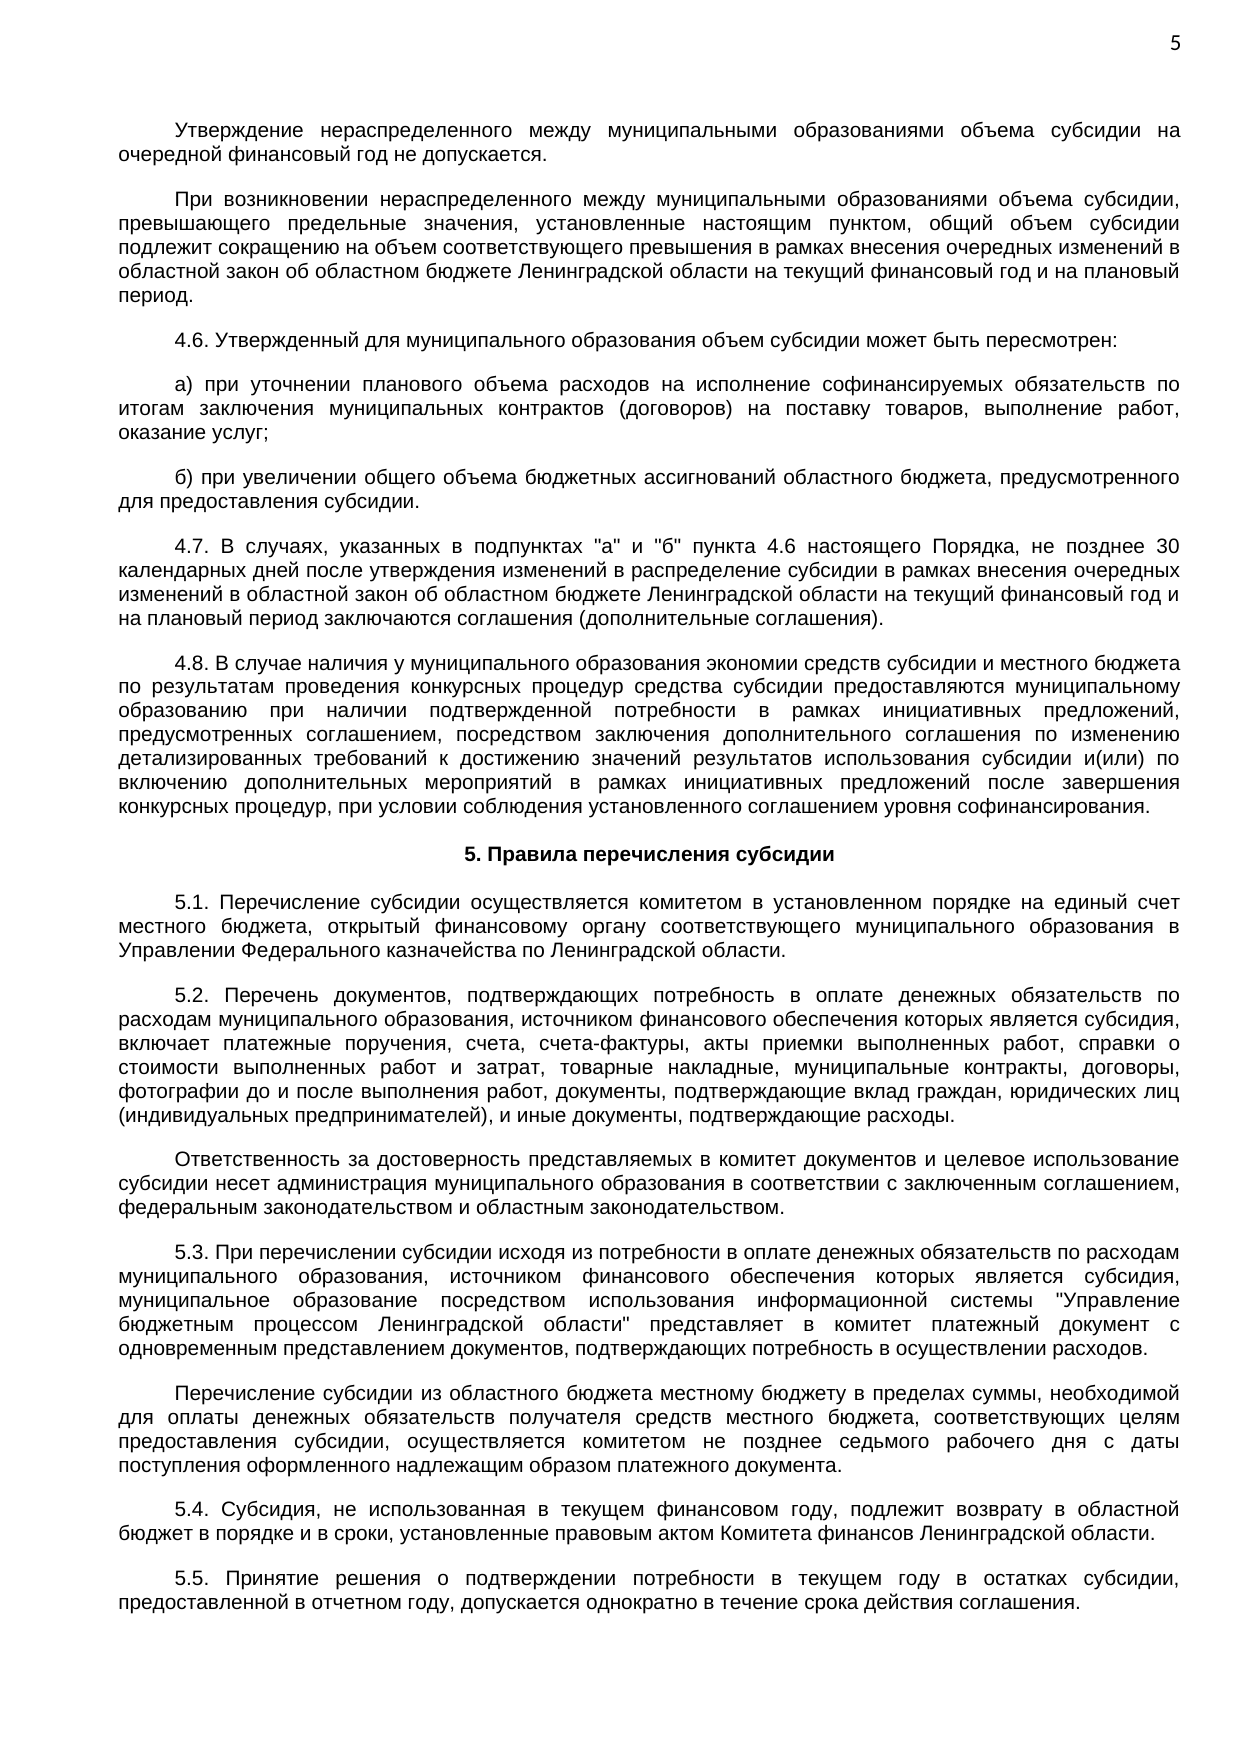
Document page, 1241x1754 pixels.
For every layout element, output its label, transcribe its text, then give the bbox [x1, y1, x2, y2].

text б) при увеличении общего объема бюджетных ассигнований областного бюджета, предусмотренного для предоставления субсидии. [118, 465, 1181, 513]
text Перечисление субсидии из областного бюджета местному бюджету в пределах суммы, необходимой для оплаты денежных обязательств получателя средств местного бюджета, соответствующих целям предоставления субсидии, осуществляется комитетом не позднее седьмого рабочего дня с даты поступления оформленного надлежащим образом платежного документа. [118, 1381, 1181, 1476]
text При возникновении нераспределенного между муниципальными образованиями объема субсидии, превышающего предельные значения, установленные настоящим пунктом, общий объем субсидии подлежит сокращению на объем соответствующего превышения в рамках внесения очередных изменений в областной закон об областном бюджете Ленинградской области на текущий финансовый год и на плановый период. [118, 187, 1181, 307]
text Утверждение нераспределенного между муниципальными образованиями объема субсидии на очередной финансовый год не допускается. [118, 118, 1181, 166]
text 5.4. Субсидия, не использованная в текущем финансовом году, подлежит возврату в областной бюджет в порядке и в сроки, установленные правовым актом Комитета финансов Ленинградской области. [118, 1497, 1181, 1545]
text 5.2. Перечень документов, подтверждающих потребность в оплате денежных обязательств по расходам муниципального образования, источником финансового обеспечения которых является субсидия, включает платежные поручения, счета, счета-фактуры, акты приемки выполненных работ, справки о стоимости выполненных работ и затрат, товарные накладные, муниципальные контракты, договоры, фотографии до и после выполнения работ, документы, подтверждающие вклад граждан, юридических лиц (индивидуальных предпринимателей), и иные документы, подтверждающие расходы. [118, 983, 1181, 1126]
title 5. Правила перечисления субсидии [118, 842, 1181, 866]
text 5.1. Перечисление субсидии осуществляется комитетом в установленном порядке на единый счет местного бюджета, открытый финансовому органу соответствующего муниципального образования в Управлении Федерального казначейства по Ленинградской области. [118, 890, 1181, 962]
text Ответственность за достоверность представляемых в комитет документов и целевое использование субсидии несет администрация муниципального образования в соответствии с заключенным соглашением, федеральным законодательством и областным законодательством. [118, 1147, 1181, 1219]
text 5.5. Принятие решения о подтверждении потребности в текущем году в остатках субсидии, предоставленной в отчетном году, допускается однократно в течение срока действия соглашения. [118, 1566, 1181, 1614]
text 4.8. В случае наличия у муниципального образования экономии средств субсидии и местного бюджета по результатам проведения конкурсных процедур средства субсидии предоставляются муниципальному образованию при наличии подтвержденной потребности в рамках инициативных предложений, предусмотренных соглашением, посредством заключения дополнительного соглашения по изменению детализированных требований к достижению значений результатов использования субсидии и(или) по включению дополнительных мероприятий в рамках инициативных предложений после завершения конкурсных процедур, при условии соблюдения установленного соглашением уровня софинансирования. [118, 650, 1181, 818]
text 4.6. Утвержденный для муниципального образования объем субсидии может быть пересмотрен: [118, 327, 1181, 351]
text 5.3. При перечислении субсидии исходя из потребности в оплате денежных обязательств по расходам муниципального образования, источником финансового обеспечения которых является субсидия, муниципальное образование посредством использования информационной системы "Управление бюджетным процессом Ленинградской области" представляет в комитет платежный документ с одновременным представлением документов, подтверждающих потребность в осуществлении расходов. [118, 1240, 1181, 1360]
text а) при уточнении планового объема расходов на исполнение софинансируемых обязательств по итогам заключения муниципальных контрактов (договоров) на поставку товаров, выполнение работ, оказание услуг; [118, 372, 1181, 444]
text 4.7. В случаях, указанных в подпунктах "а" и "б" пункта 4.6 настоящего Порядка, не позднее 30 календарных дней после утверждения изменений в распределение субсидии в рамках внесения очередных изменений в областной закон об областном бюджете Ленинградской области на текущий финансовый год и на плановый период заключаются соглашения (дополнительные соглашения). [118, 534, 1181, 629]
